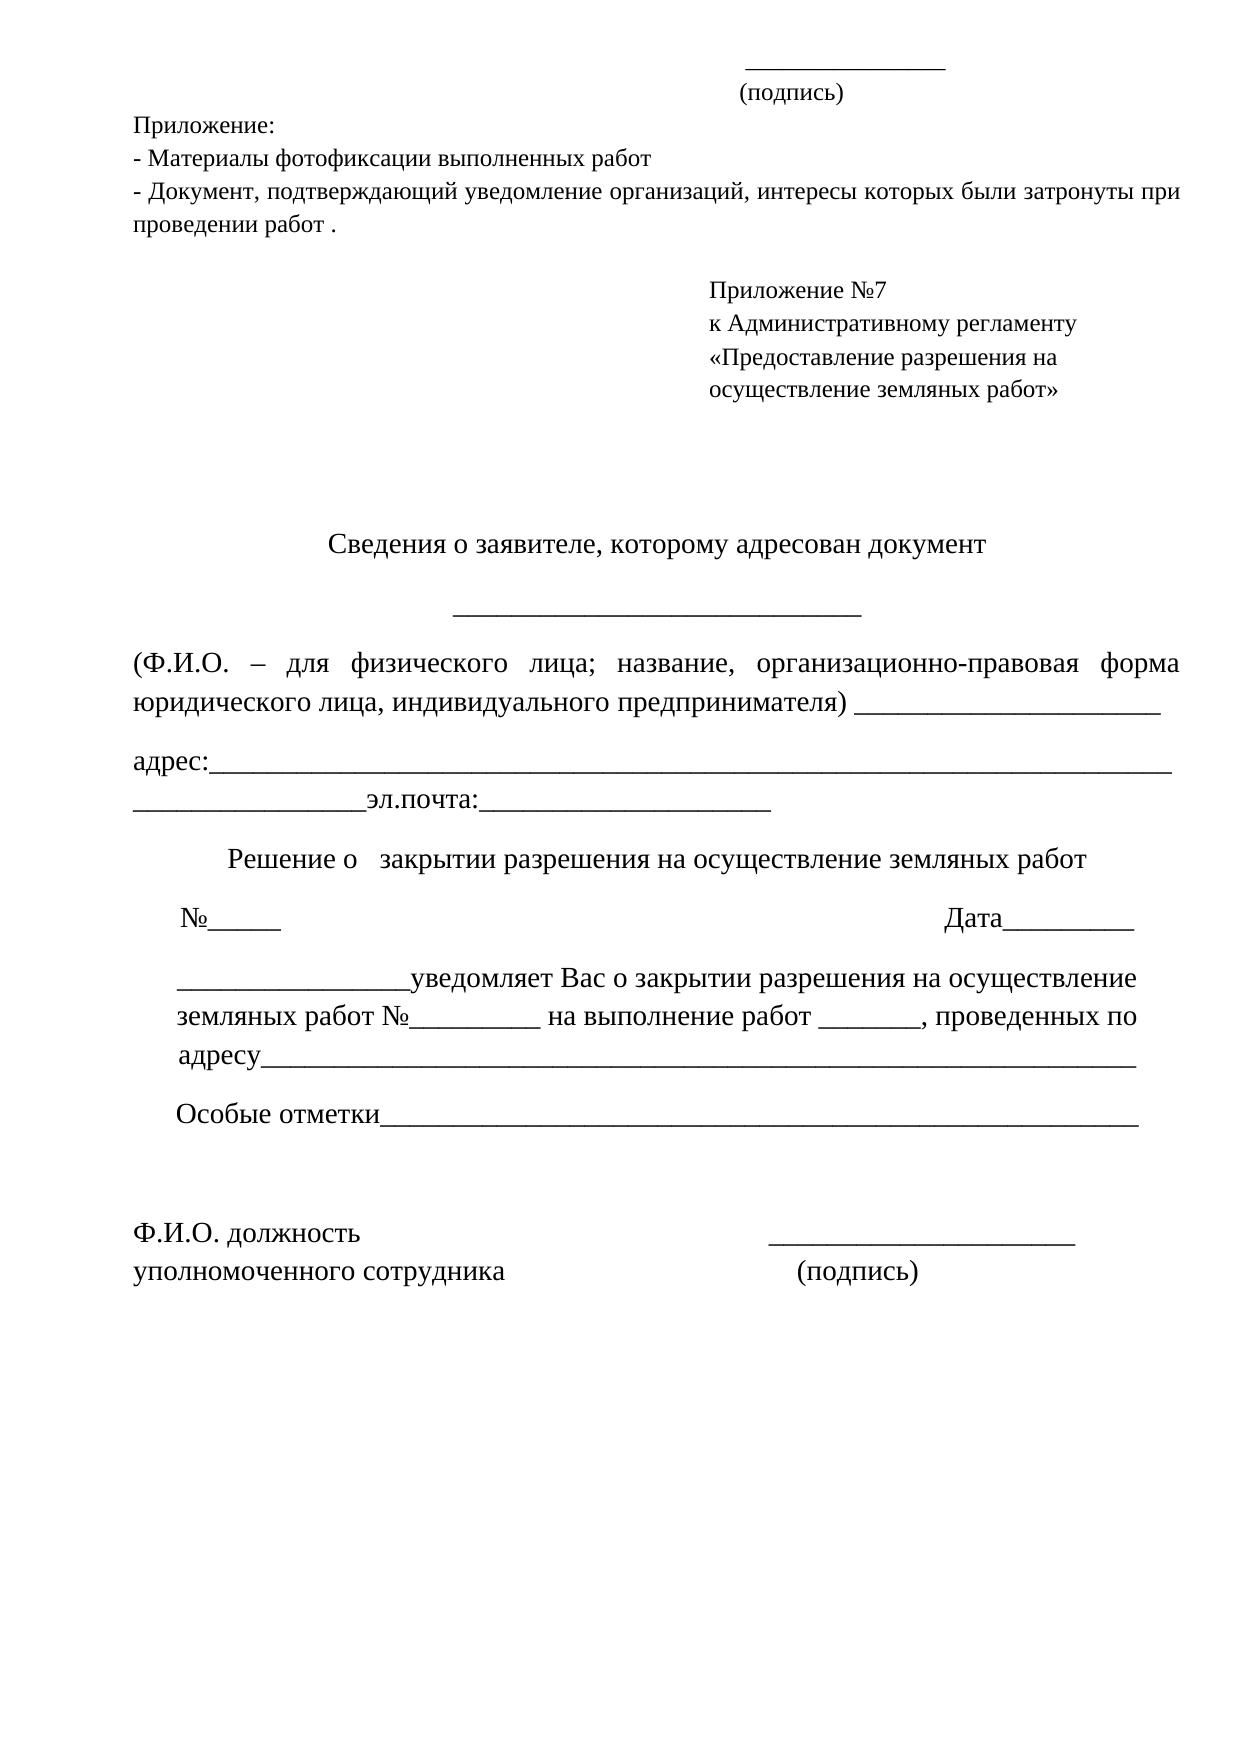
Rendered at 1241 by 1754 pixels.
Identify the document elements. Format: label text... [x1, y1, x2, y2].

text ________________ [133, 44, 1181, 73]
text уполномоченного сотрудника (подпись) [133, 1253, 1181, 1287]
text (Ф.И.О. – для физического лица; название, организационно-правовая форма юридического лица, индивидуального предпринимателя) _____________________ [133, 645, 1181, 717]
text Приложение: [133, 110, 1181, 139]
text ________________уведомляет Вас о закрытии разрешения на осуществление земляных работ №_________ на выполнение работ _______, проведенных по адресу____________________________________________________________ [133, 960, 1181, 1070]
text ____________________________ [133, 586, 1181, 619]
text к Административному регламенту [709, 308, 1181, 337]
text адрес:__________________________________________________________________________________эл.почта:____________________ [133, 743, 1181, 815]
text Ф.И.О. должность _____________________ [133, 1215, 1181, 1248]
text Приложение №7 [709, 276, 1181, 304]
text - Документ, подтверждающий уведомление организаций, интересы которых были затронуты при проведении работ . [133, 176, 1181, 238]
text «Предоставление разрешения на осуществление земляных работ» [709, 342, 1181, 403]
text - Материалы фотофиксации выполненных работ [133, 143, 1181, 172]
text Особые отметки____________________________________________________ [133, 1096, 1181, 1130]
text №_____ Дата_________ [133, 900, 1181, 934]
text Сведения о заявителе, которому адресован документ [133, 526, 1181, 560]
text Решение о закрытии разрешения на осуществление земляных работ [133, 841, 1181, 874]
text (подпись) [133, 77, 1181, 106]
